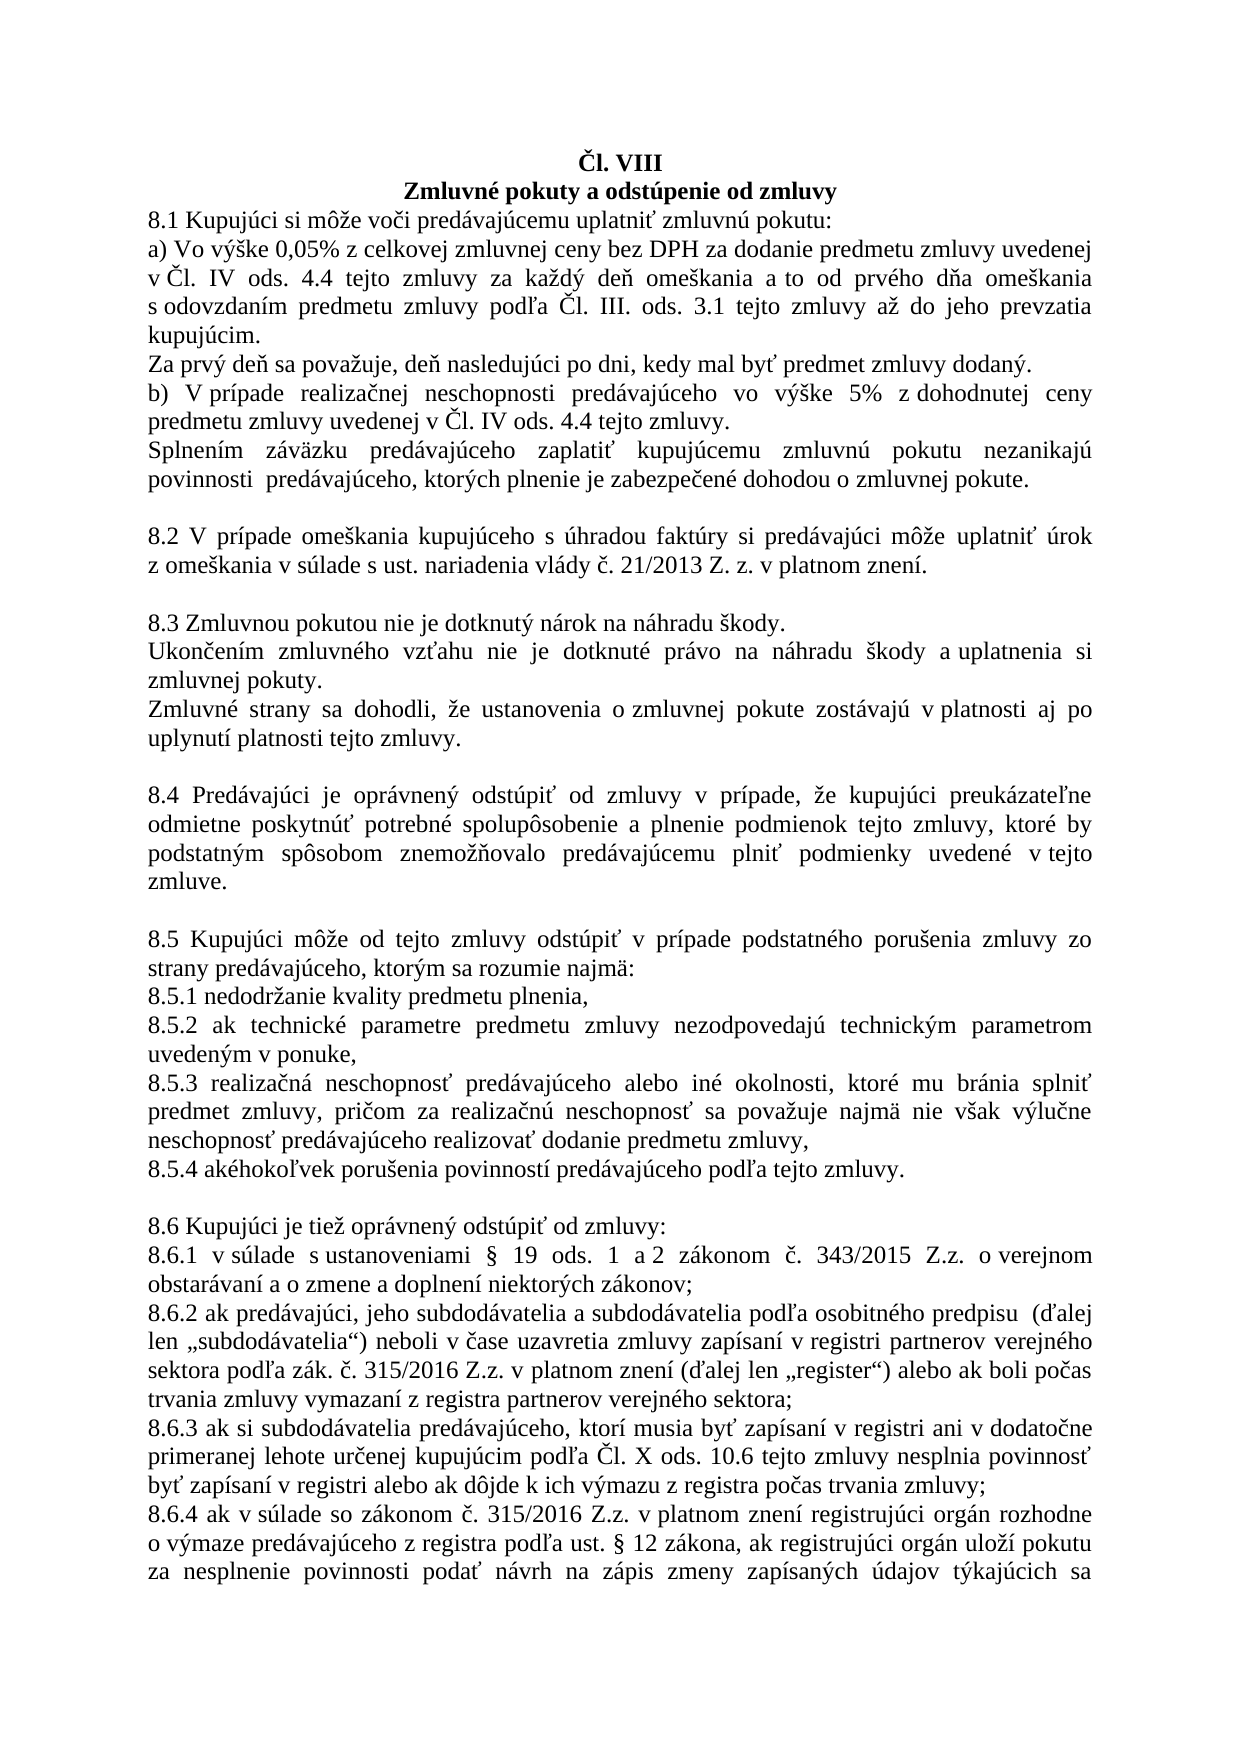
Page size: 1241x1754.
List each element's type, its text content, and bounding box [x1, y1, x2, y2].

text Splnením záväzku predávajúceho zaplatiť kupujúcemu zmluvnú pokutu nezanikajú povinnosti predávajúceho, ktorých plnenie je zabezpečené dohodou o zmluvnej pokute. [148, 435, 1092, 493]
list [148, 1499, 1092, 1585]
text Ukončením zmluvného vzťahu nie je dotknuté právo na náhradu škody a uplatnenia si zmluvnej pokuty. [148, 636, 1092, 694]
text Za prvý deň sa považuje, deň nasledujúci po dni, kedy mal byť predmet zmluvy dodaný. [148, 349, 1092, 378]
text b) V prípade realizačnej neschopnosti predávajúceho vo výške 5% z dohodnutej ceny predmetu zmluvy uvedenej v Čl. IV ods. 4.4 tejto zmluvy. [148, 378, 1092, 435]
text a) Vo výške 0,05% z celkovej zmluvnej ceny bez DPH za dodanie predmetu zmluvy uvedenej v Čl. IV ods. 4.4 tejto zmluvy za každý deň omeškania a to od prvého dňa omeškania s odovzdaním predmetu zmluvy podľa Čl. III. ods. 3.1 tejto zmluvy až do jeho prevzatia kupujúcim. [148, 234, 1092, 349]
text 8.5.4 akéhokoľvek porušenia povinností predávajúceho podľa tejto zmluvy. [148, 1154, 1092, 1183]
text Zmluvné strany sa dohodli, že ustanovenia o zmluvnej pokute zostávajú v platnosti aj po uplynutí platnosti tejto zmluvy. [148, 694, 1092, 751]
text Zmluvné pokuty a odstúpenie od zmluvy [148, 176, 1092, 205]
text 8.2 V prípade omeškania kupujúceho s úhradou faktúry si predávajúci môže uplatniť úrok z omeškania v súlade s ust. nariadenia vlády č. 21/2013 Z. z. v platnom znení. [148, 521, 1092, 579]
list 8.6.3 ak si subdodávatelia predávajúceho, ktorí musia byť zapísaní v registri ani v dodatočne primeranej lehote určenej kupujúcim podľa Čl. X ods. 10.6 tejto zmluvy nesplnia povinnosť byť zapísaní v registri alebo ak dôjde k ich výmazu z registra počas trvania zmluvy; [148, 1413, 1092, 1499]
text 8.3 Zmluvnou pokutou nie je dotknutý nárok na náhradu škody. [148, 608, 1092, 636]
text 8.5.3 realizačná neschopnosť predávajúceho alebo iné okolnosti, ktoré mu bránia splniť predmet zmluvy, pričom za realizačnú neschopnosť sa považuje najmä nie však výlučne neschopnosť predávajúceho realizovať dodanie predmetu zmluvy, [148, 1068, 1092, 1154]
list 8.6.1 v súlade s ustanoveniami § 19 ods. 1 a 2 zákonom č. 343/2015 Z.z. o verejnom obstarávaní a o zmene a doplnení niektorých zákonov; [148, 1240, 1092, 1298]
text 8.5.1 nedodržanie kvality predmetu plnenia, [148, 981, 1092, 1010]
text 8.5 Kupujúci môže od tejto zmluvy odstúpiť v prípade podstatného porušenia zmluvy zo strany predávajúceho, ktorým sa rozumie najmä: [148, 924, 1092, 981]
text 8.1 Kupujúci si môže voči predávajúcemu uplatniť zmluvnú pokutu: [148, 205, 1092, 234]
list 8.6.2 ak predávajúci, jeho subdodávatelia a subdodávatelia podľa osobitného predpisu (ďalej len „subdodávatelia“) neboli v čase uzavretia zmluvy zapísaní v registri partnerov verejného sektora podľa zák. č. 315/2016 Z.z. v platnom znení (ďalej len „register“) alebo ak boli počas trvania zmluvy vymazaní z registra partnerov verejného sektora; [148, 1298, 1092, 1413]
text 8.5.2 ak technické parametre predmetu zmluvy nezodpovedajú technickým parametrom uvedeným v ponuke, [148, 1010, 1092, 1068]
text Čl. VIII [148, 148, 1092, 176]
text 8.4 Predávajúci je oprávnený odstúpiť od zmluvy v prípade, že kupujúci preukázateľne odmietne poskytnúť potrebné spolupôsobenie a plnenie podmienok tejto zmluvy, ktoré by podstatným spôsobom znemožňovalo predávajúcemu plniť podmienky uvedené v tejto zmluve. [148, 780, 1092, 895]
list 8.6 Kupujúci je tiež oprávnený odstúpiť od zmluvy: [148, 1211, 1092, 1240]
